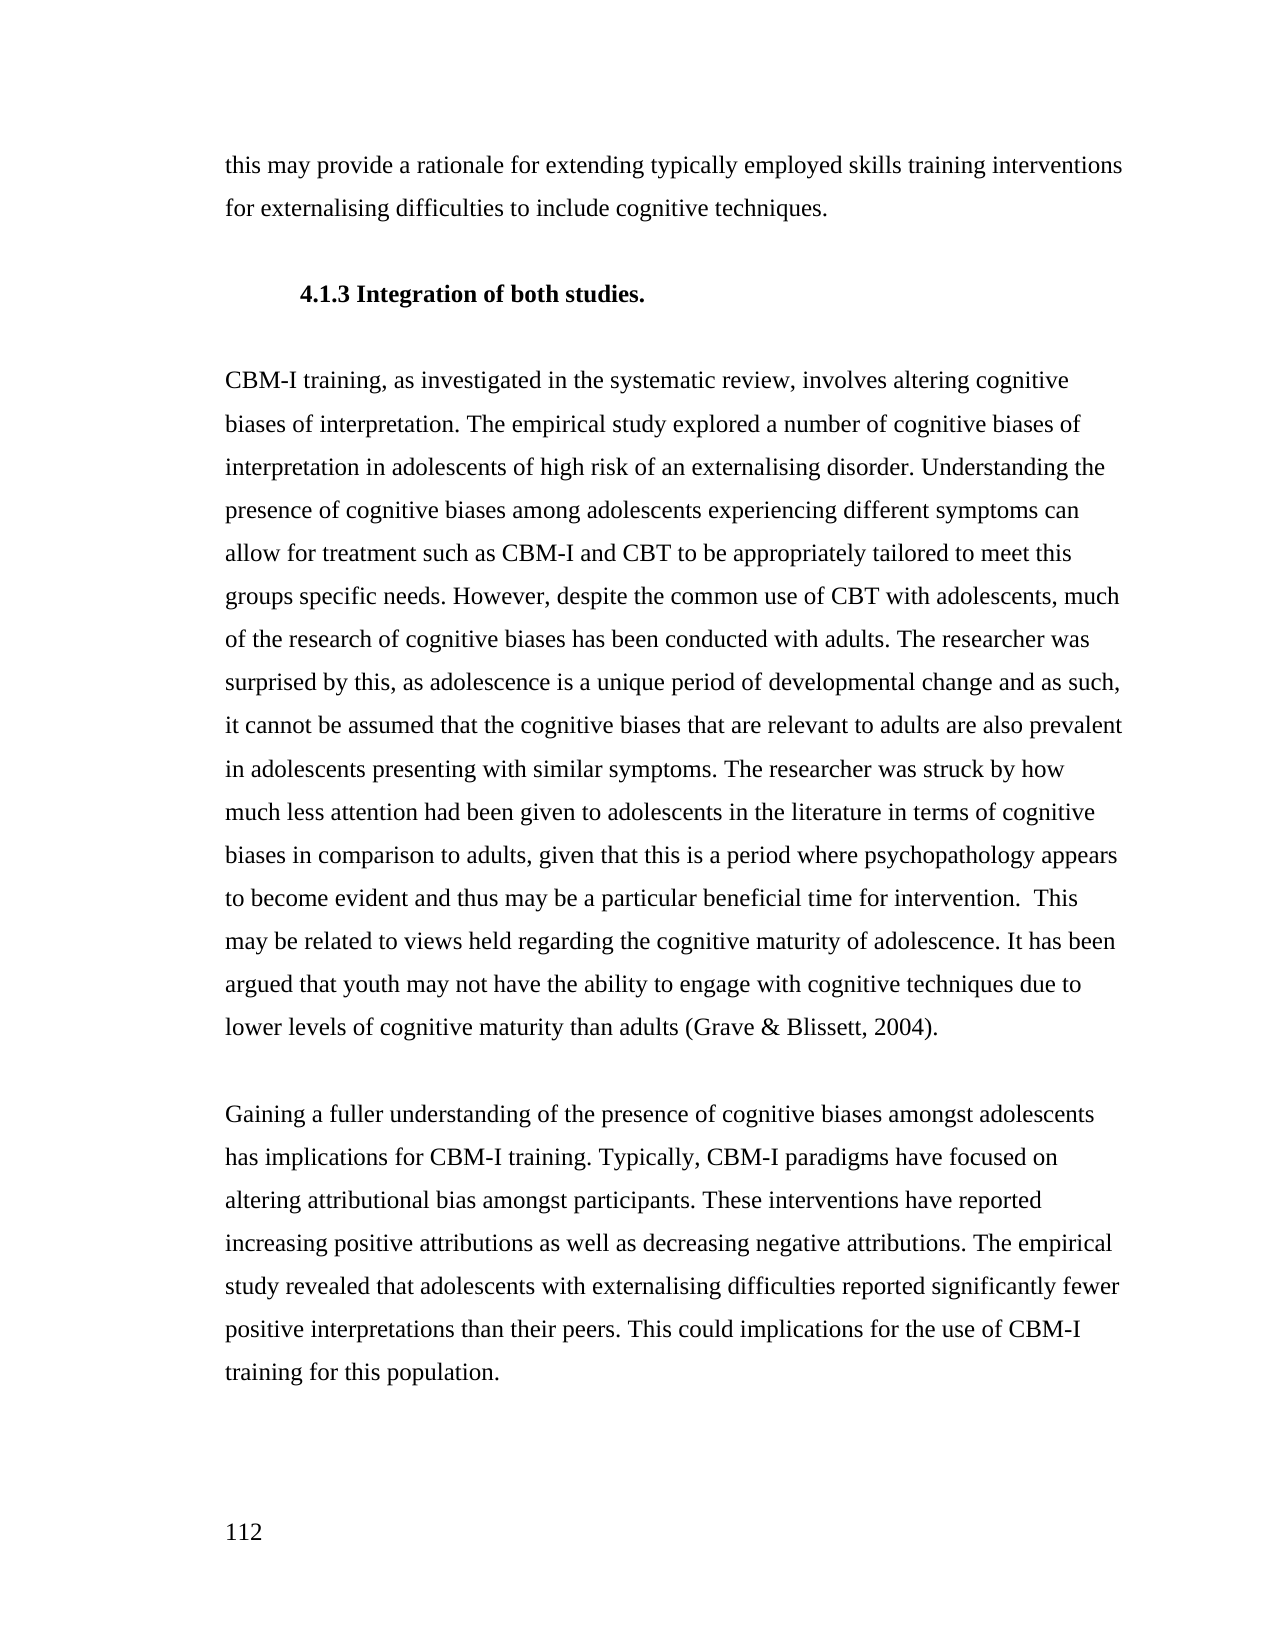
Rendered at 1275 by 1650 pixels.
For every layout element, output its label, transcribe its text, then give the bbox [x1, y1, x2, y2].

text CBM-I training, as investigated in the systematic review, involves altering cognitive biases of interpretation. The empirical study explored a number of cognitive biases of interpretation in adolescents of high risk of an externalising disorder. Understanding the presence of cognitive biases among adolescents experiencing different symptoms can allow for treatment such as CBM-I and CBT to be appropriately tailored to meet this groups specific needs. However, despite the common use of CBT with adolescents, much of the research of cognitive biases has been conducted with adults. The researcher was surprised by this, as adolescence is a unique period of developmental change and as such, it cannot be assumed that the cognitive biases that are relevant to adults are also prevalent in adolescents presenting with similar symptoms. The researcher was struck by how much less attention had been given to adolescents in the literature in terms of cognitive biases in comparison to adults, given that this is a period where psychopathology appears to become evident and thus may be a particular beneficial time for intervention. This may be related to views held regarding the cognitive maturity of adolescence. It has been argued that youth may not have the ability to engage with cognitive techniques due to lower levels of cognitive maturity than adults (Grave & Blissett, 2004). [225, 366, 1125, 1041]
text Gaining a fuller understanding of the presence of cognitive biases amongst adolescents has implications for CBM-I training. Typically, CBM-I paradigms have focused on altering attributional bias amongst participants. These interventions have reported increasing positive attributions as well as decreasing negative attributions. The empirical study revealed that adolescents with externalising difficulties reported significantly fewer positive interpretations than their peers. This could implications for the use of CBM-I training for this population. [225, 1099, 1125, 1386]
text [225, 150, 1125, 222]
text 4.1.3 Integration of both studies. [300, 279, 1125, 308]
